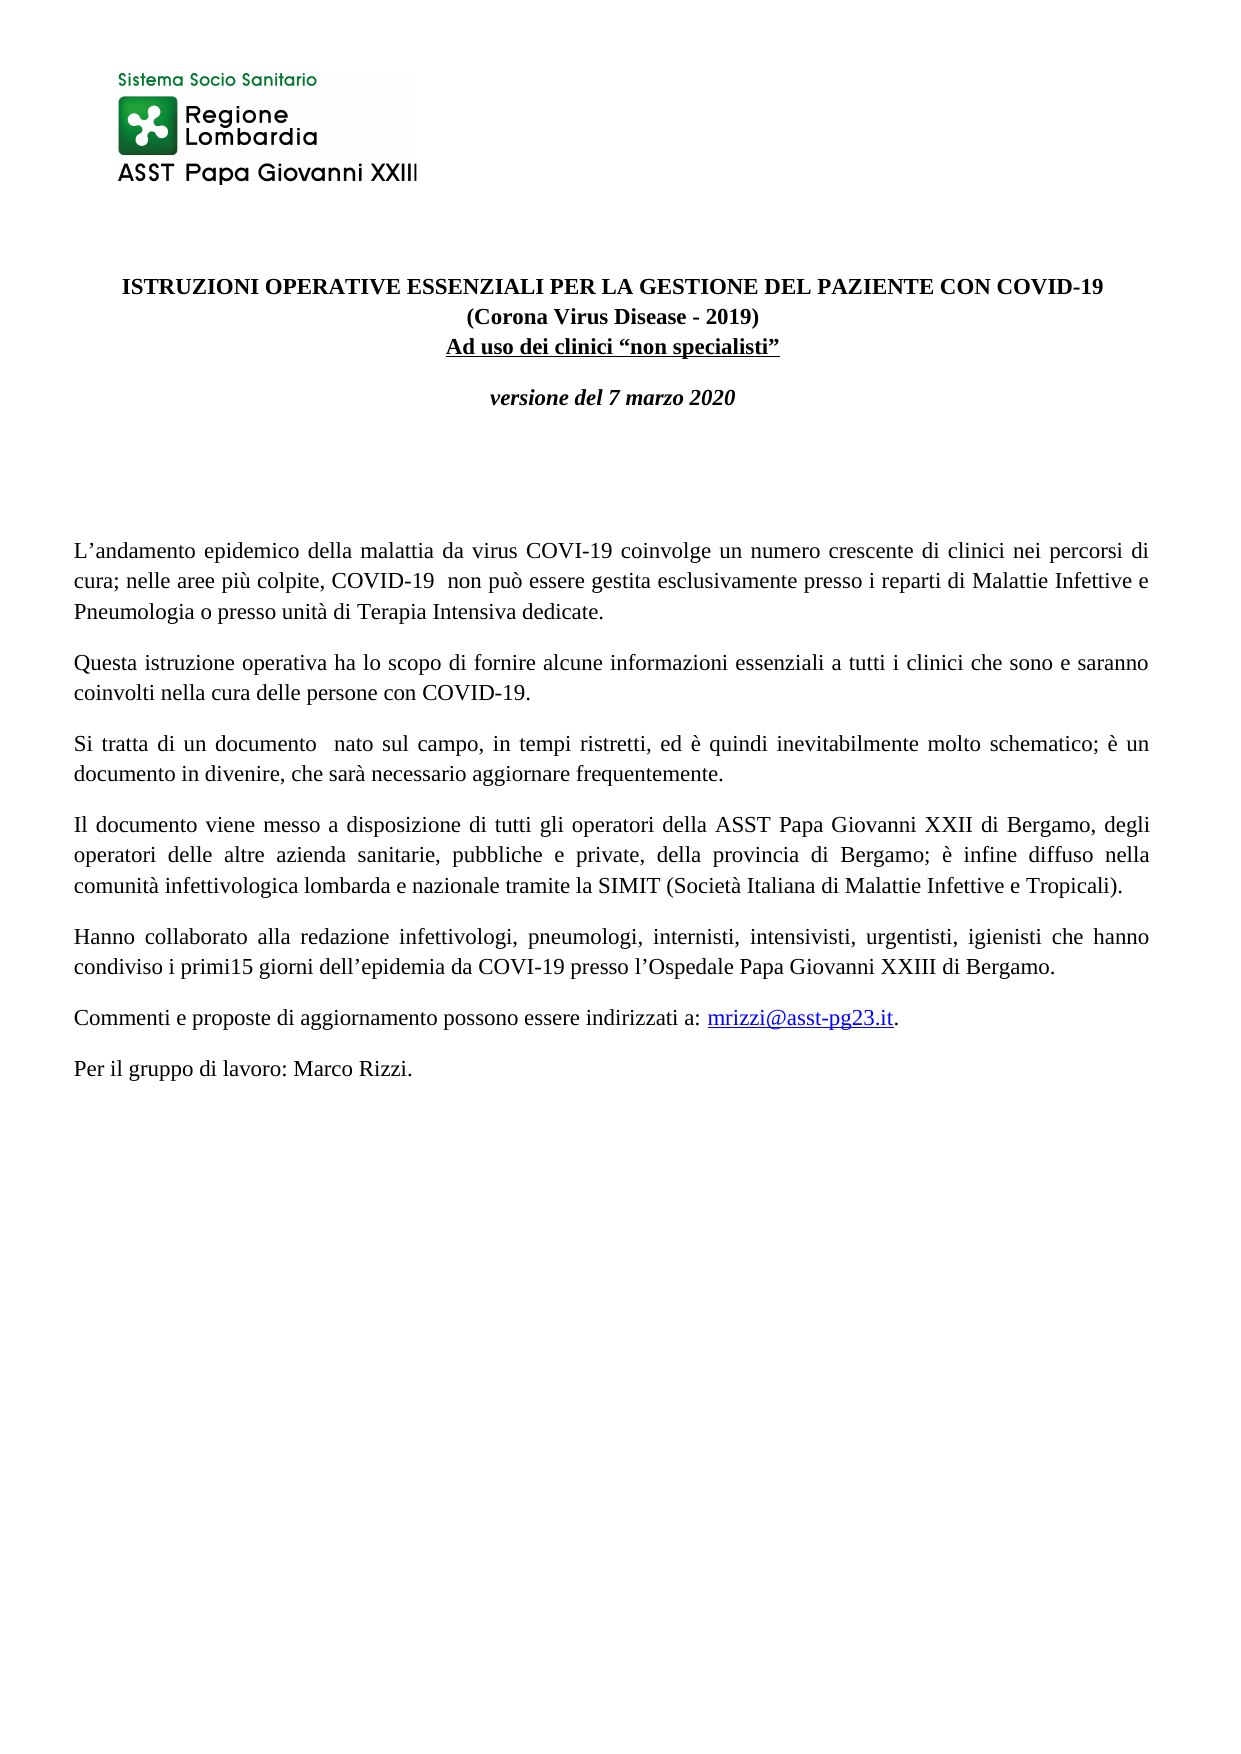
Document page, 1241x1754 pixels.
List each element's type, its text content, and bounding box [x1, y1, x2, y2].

text Ad uso dei clinici “non specialisti” [74, 333, 1152, 359]
text Commenti e proposte di aggiornamento possono essere indirizzati a: mrizzi@asst-pg23.it. [74, 1004, 1152, 1030]
text ISTRUZIONI OPERATIVE ESSENZIALI PER LA GESTIONE DEL PAZIENTE CON COVID-19 [74, 273, 1152, 299]
text Hanno collaborato alla redazione infettivologi, pneumologi, internisti, intensivisti, urgentisti, igienisti che hanno condiviso i primi15 giorni dell’epidemia da COVI-19 presso l’Ospedale Papa Giovanni XXIII di Bergamo. [74, 923, 1152, 979]
text (Corona Virus Disease - 2019) [74, 303, 1152, 329]
text Questa istruzione operativa ha lo scopo di fornire alcune informazioni essenziali a tutti i clinici che sono e saranno coinvolti nella cura delle persone con COVID-19. [74, 649, 1152, 705]
picture [118, 73, 417, 185]
text Per il gruppo di lavoro: Marco Rizzi. [74, 1055, 1152, 1081]
text Si tratta di un documento nato sul campo, in tempi ristretti, ed è quindi inevitabilmente molto schematico; è un documento in divenire, che sarà necessario aggiornare frequentemente. [74, 730, 1152, 787]
text L’andamento epidemico della malattia da virus COVI-19 coinvolge un numero crescente di clinici nei percorsi di cura; nelle aree più colpite, COVID-19 non può essere gestita esclusivamente presso i reparti di Malattie Infettive e Pneumologia o presso unità di Terapia Intensiva dedicate. [74, 537, 1152, 624]
text Il documento viene messo a disposizione di tutti gli operatori della ASST Papa Giovanni XXII di Bergamo, degli operatori delle altre azienda sanitarie, pubbliche e private, della provincia di Bergamo; è infine diffuso nella comunità infettivologica lombarda e nazionale tramite la SIMIT (Società Italiana di Malattie Infettive e Tropicali). [74, 811, 1152, 898]
text versione del 7 marzo 2020 [74, 384, 1152, 411]
